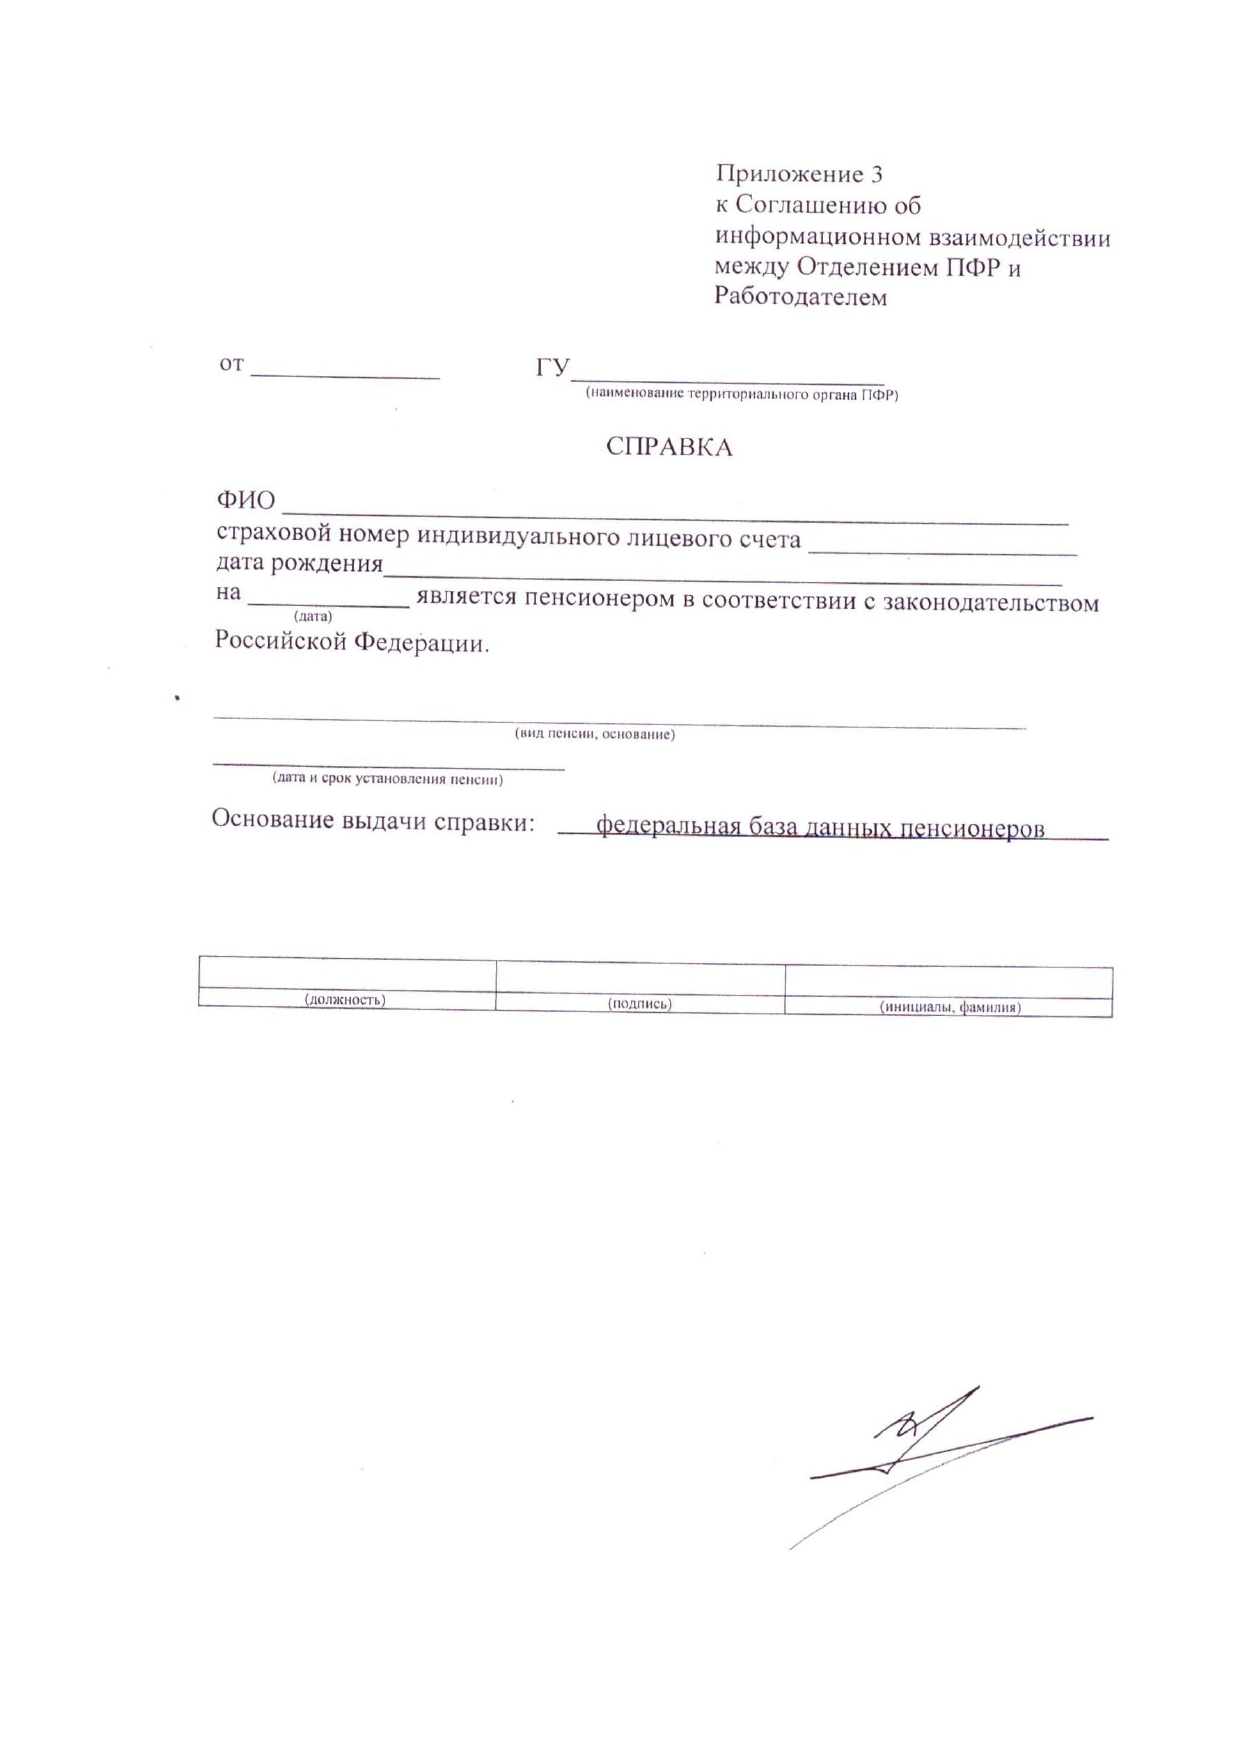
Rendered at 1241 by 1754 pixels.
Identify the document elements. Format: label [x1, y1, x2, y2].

picture [75, 75, 1166, 1550]
